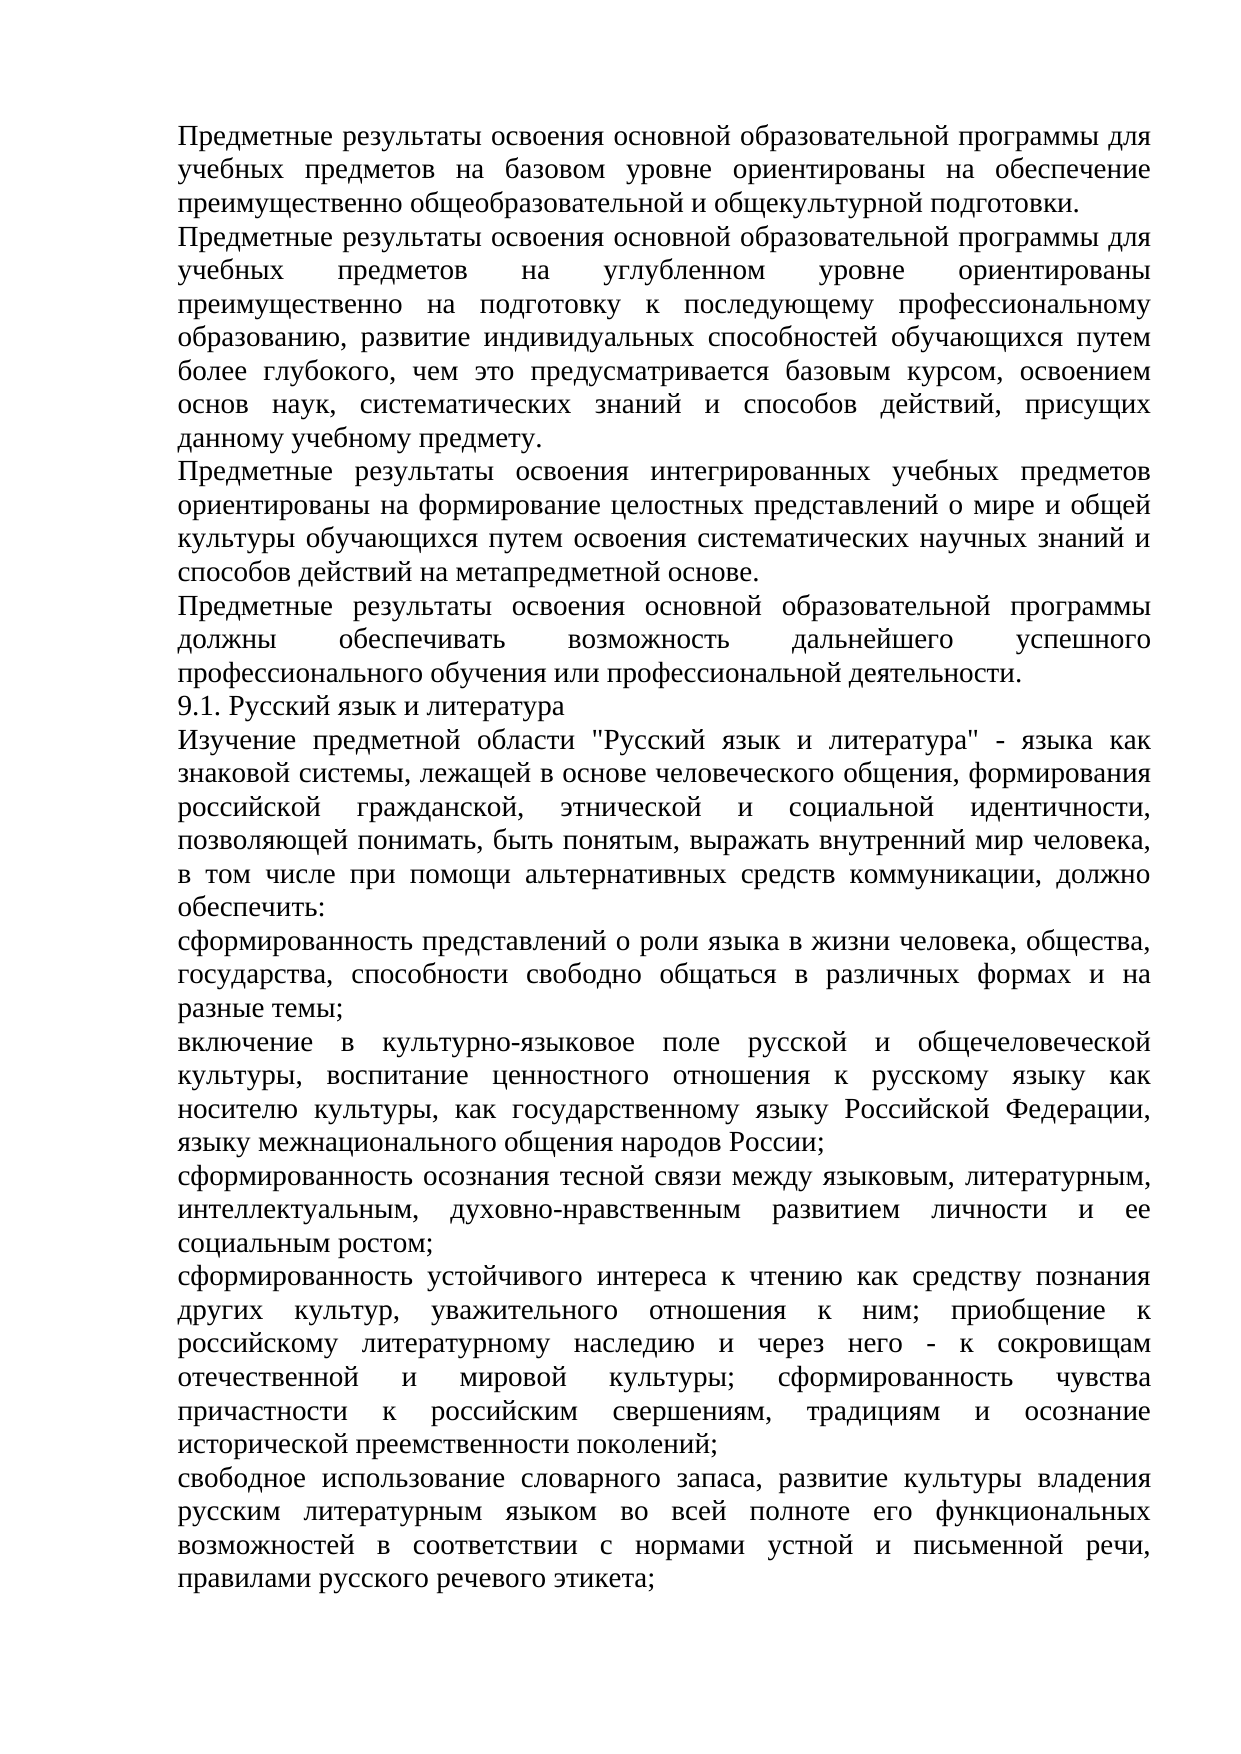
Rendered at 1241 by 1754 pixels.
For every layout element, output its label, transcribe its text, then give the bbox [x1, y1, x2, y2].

text сформированность устойчивого интереса к чтению как средству познания других культур, уважительного отношения к ним; приобщение к российскому литературному наследию и через него - к сокровищам отечественной и мировой культуры; сформированность чувства причастности к российским свершениям, традициям и осознание исторической преемственности поколений; [177, 1258, 1152, 1460]
text сформированность представлений о роли языка в жизни человека, общества, государства, способности свободно общаться в различных формах и на разные темы; [177, 923, 1152, 1024]
text Предметные результаты освоения интегрированных учебных предметов ориентированы на формирование целостных представлений о мире и общей культуры обучающихся путем освоения систематических научных знаний и способов действий на метапредметной основе. [177, 453, 1152, 588]
text Предметные результаты освоения основной образовательной программы для учебных предметов на базовом уровне ориентированы на обеспечение преимущественно общеобразовательной и общекультурной подготовки. [177, 118, 1152, 219]
text свободное использование словарного запаса, развитие культуры владения русским литературным языком во всей полноте его функциональных возможностей в соответствии с нормами устной и письменной речи, правилами русского речевого этикета; [177, 1460, 1152, 1594]
text сформированность осознания тесной связи между языковым, литературным, интеллектуальным, духовно-нравственным развитием личности и ее социальным ростом; [177, 1158, 1152, 1258]
text 9.1. Русский язык и литература [177, 688, 1152, 722]
text Предметные результаты освоения основной образовательной программы должны обеспечивать возможность дальнейшего успешного профессионального обучения или профессиональной деятельности. [177, 588, 1152, 688]
text включение в культурно-языковое поле русской и общечеловеческой культуры, воспитание ценностного отношения к русскому языку как носителю культуры, как государственному языку Российской Федерации, языку межнационального общения народов России; [177, 1024, 1152, 1158]
text Изучение предметной области "Русский язык и литература" - языка как знаковой системы, лежащей в основе человеческого общения, формирования российской гражданской, этнической и социальной идентичности, позволяющей понимать, быть понятым, выражать внутренний мир человека, в том числе при помощи альтернативных средств коммуникации, должно обеспечить: [177, 722, 1152, 923]
text Предметные результаты освоения основной образовательной программы для учебных предметов на углубленном уровне ориентированы преимущественно на подготовку к последующему профессиональному образованию, развитие индивидуальных способностей обучающихся путем более глубокого, чем это предусматривается базовым курсом, освоением основ наук, систематических знаний и способов действий, присущих данному учебному предмету. [177, 219, 1152, 453]
